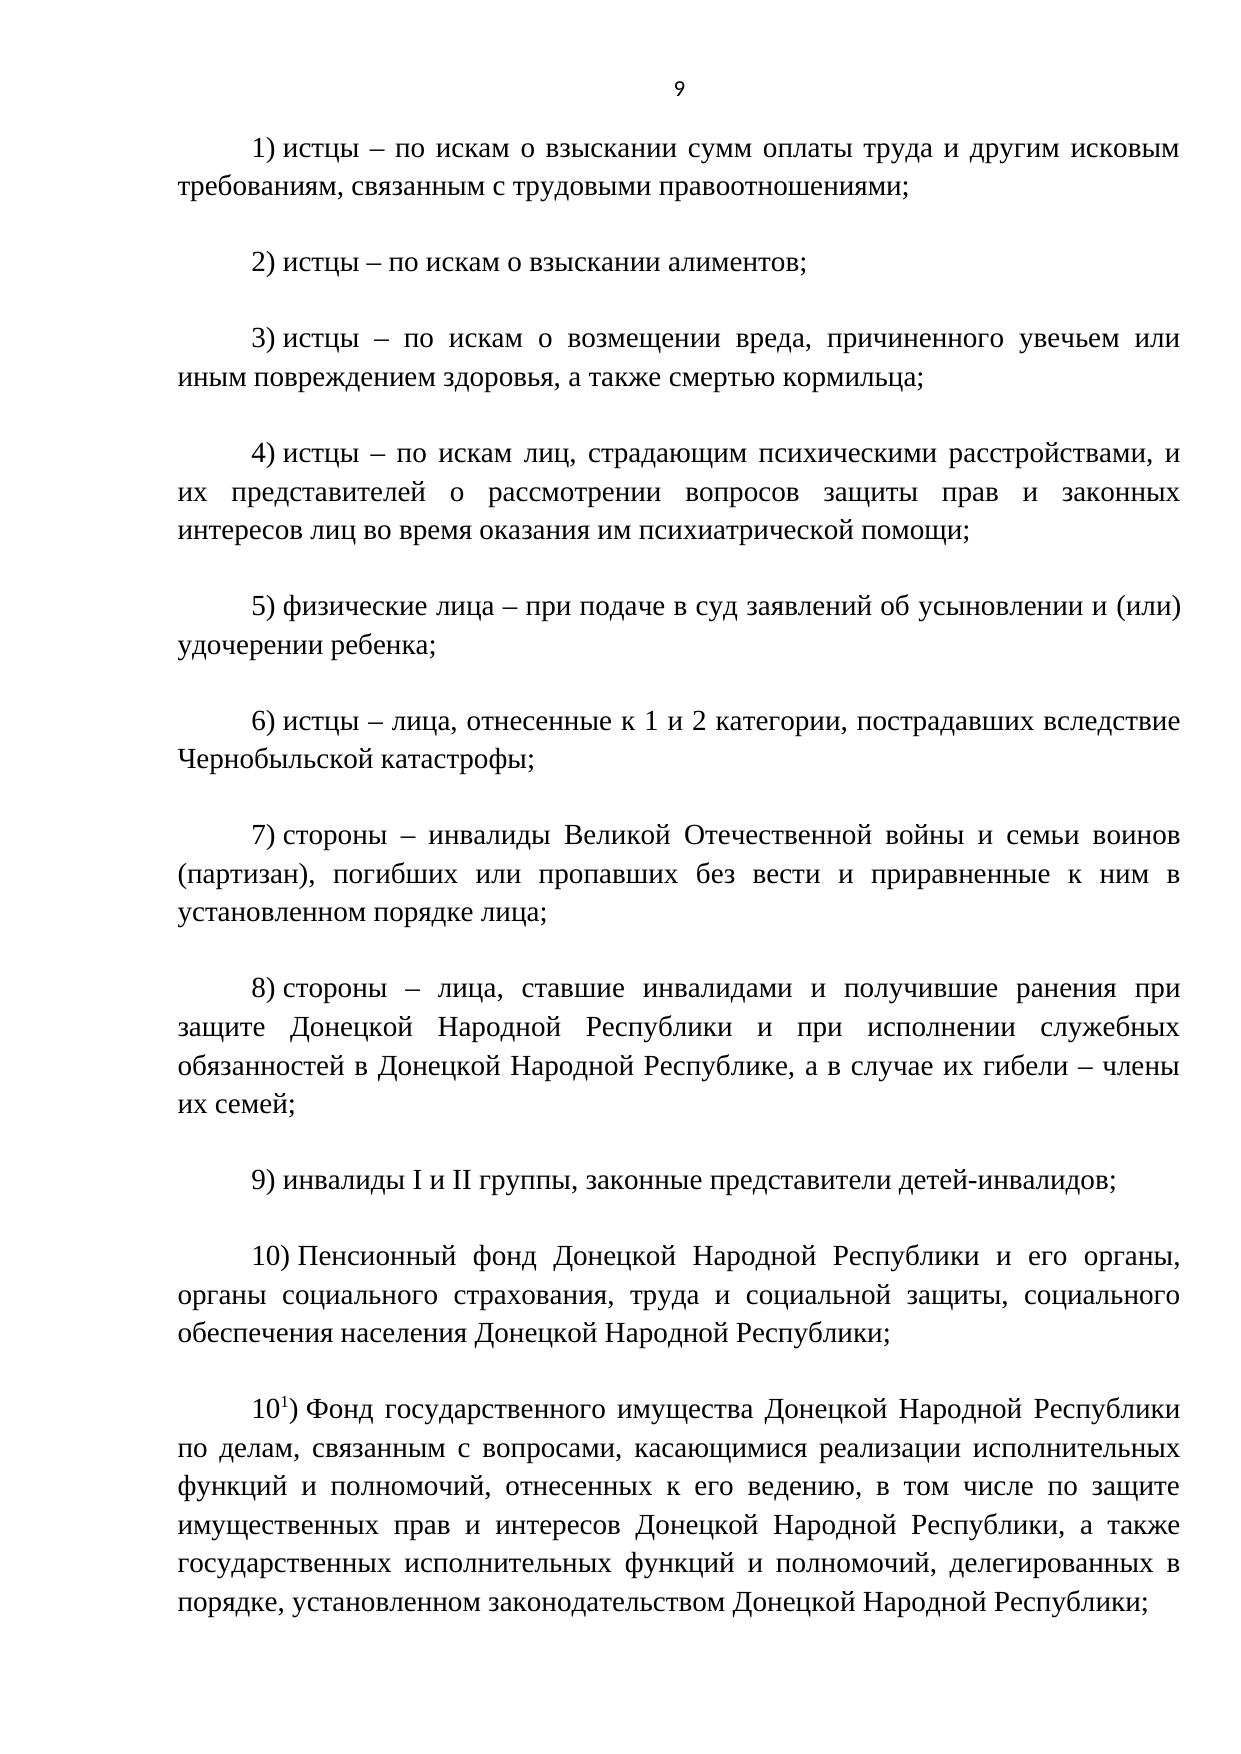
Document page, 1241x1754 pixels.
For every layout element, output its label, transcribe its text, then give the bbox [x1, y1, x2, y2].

text 8) стороны – лица, ставшие инвалидами и получившие ранения при защите Донецкой Народной Республики и при исполнении служебных обязанностей в Донецкой Народной Республике, а в случае их гибели – члены их семей; [177, 971, 1181, 1120]
text 6) истцы – лица, отнесенные к 1 и 2 категории, пострадавших вследствие Чернобыльской катастрофы; [177, 703, 1181, 775]
text 101) Фонд государственного имущества Донецкой Народной Республики по делам, связанным с вопросами, касающимися реализации исполнительных функций и полномочий, отнесенных к его ведению, в том числе по защите имущественных прав и интересов Донецкой Народной Республики, а также государственных исполнительных функций и полномочий, делегированных в порядке, установленном законодательством Донецкой Народной Республики; [177, 1391, 1181, 1618]
text 4) истцы – по искам лиц, страдающим психическими расстройствами, и их представителей о рассмотрении вопросов защиты прав и законных интересов лиц во время оказания им психиатрической помощи; [177, 435, 1181, 546]
text 2) истцы – по искам о взыскании алиментов; [177, 244, 1181, 278]
text 3) истцы – по искам о возмещении вреда, причиненного увечьем или иным повреждением здоровья, а также смертью кормильца; [177, 321, 1181, 393]
text 10) Пенсионный фонд Донецкой Народной Республики и его органы, органы социального страхования, труда и социальной защиты, социального обеспечения населения Донецкой Народной Республики; [177, 1238, 1181, 1349]
text 5) физические лица – при подаче в суд заявлений об усыновлении и (или) удочерении ребенка; [177, 588, 1181, 660]
text 7) стороны – инвалиды Великой Отечественной войны и семьи воинов (партизан), погибших или пропавших без вести и приравненные к ним в установленном порядке лица; [177, 817, 1181, 928]
text 1) истцы – по искам о взыскании сумм оплаты труда и другим исковым требованиям, связанным с трудовыми правоотношениями; [177, 130, 1181, 202]
text 9) инвалиды I и ІІ группы, законные представители детей-инвалидов; [177, 1162, 1181, 1196]
